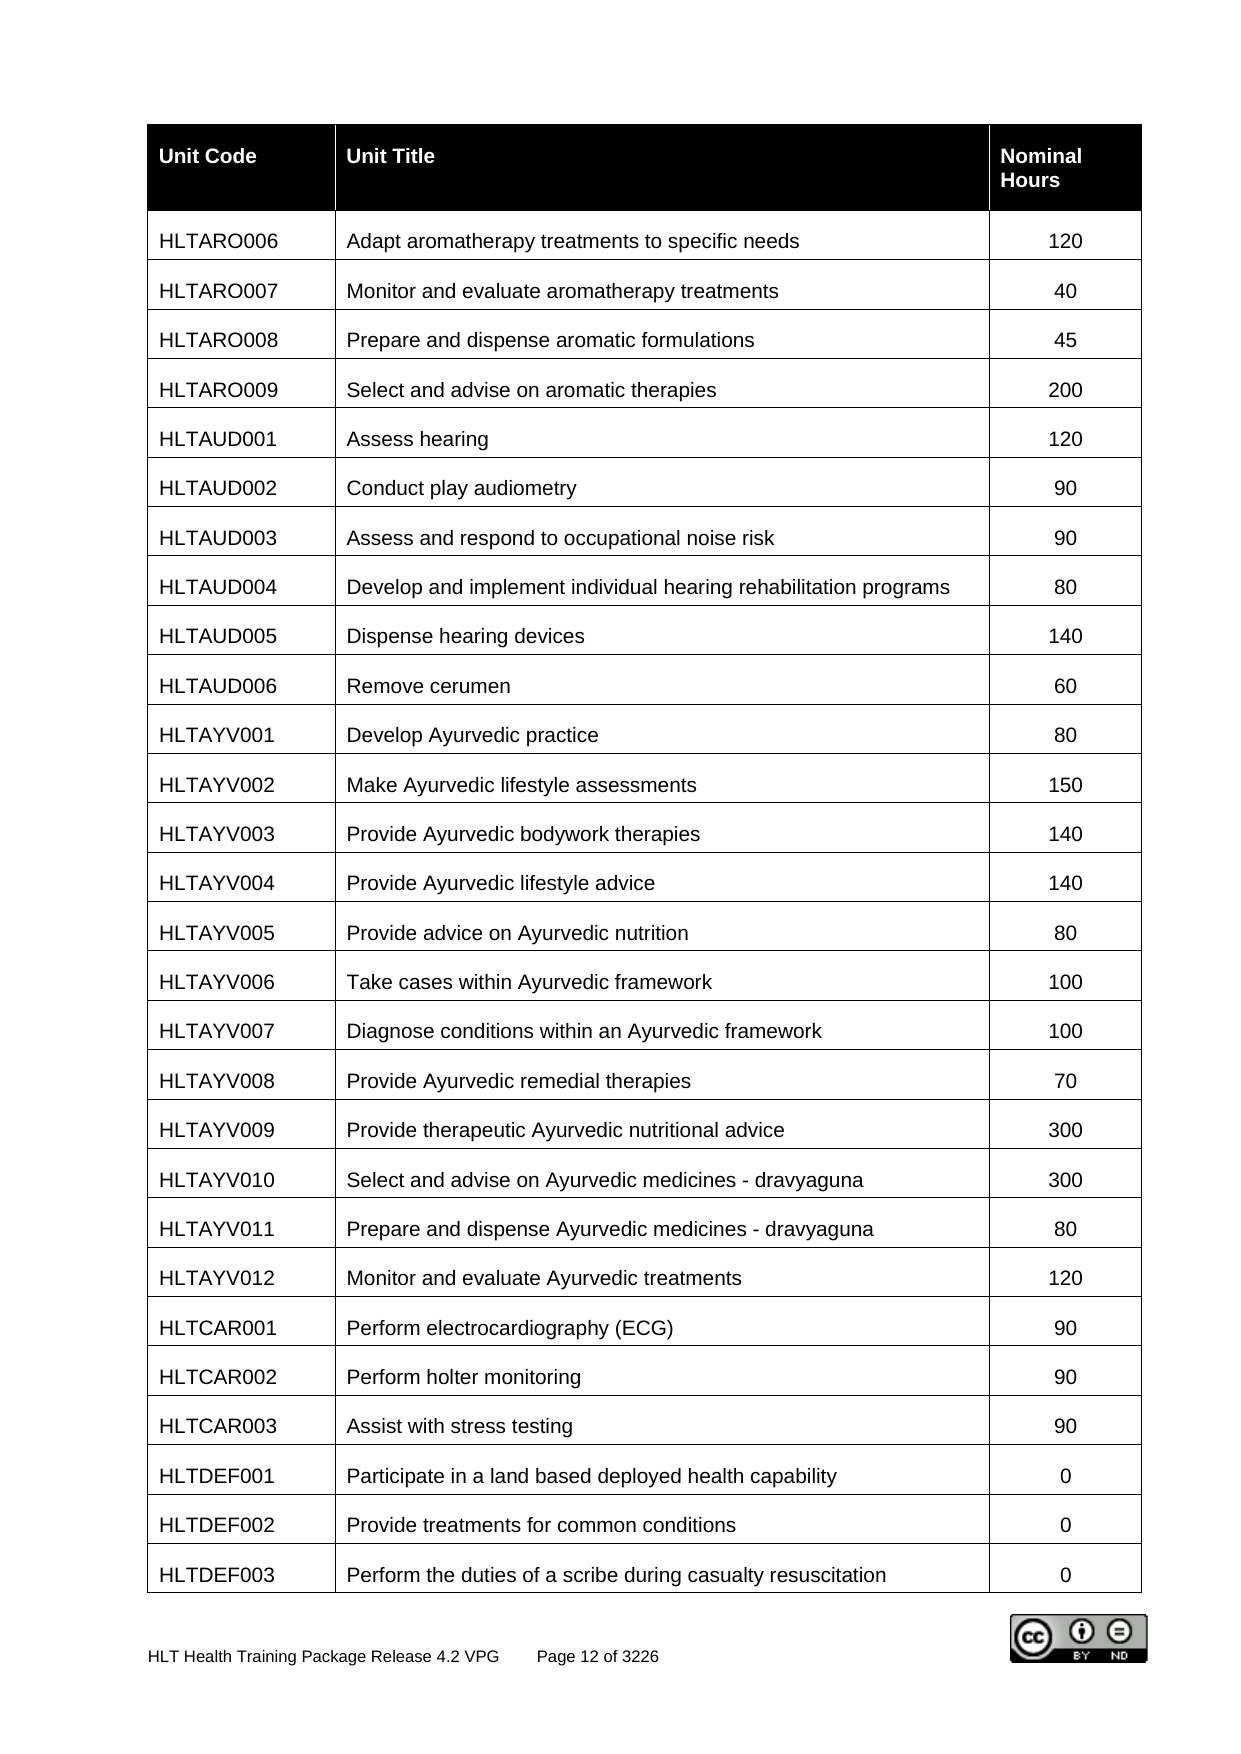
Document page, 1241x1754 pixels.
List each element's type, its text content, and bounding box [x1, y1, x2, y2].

table_cell 0 [990, 1544, 1141, 1592]
table_cell HLTARO007 [148, 260, 335, 308]
table_cell HLTAUD001 [148, 408, 335, 457]
table_cell 40 [990, 260, 1141, 308]
table_cell Monitor and evaluate Ayurvedic treatments [336, 1248, 989, 1296]
table_cell HLTAYV004 [148, 853, 335, 901]
table_cell Develop and implement individual hearing rehabilitation programs [336, 556, 989, 605]
table_cell Monitor and evaluate aromatherapy treatments [336, 260, 989, 308]
table_cell HLTARO006 [148, 211, 335, 259]
table_cell 100 [990, 951, 1141, 1000]
table_cell 100 [990, 1001, 1141, 1049]
table_cell 0 [990, 1495, 1141, 1543]
table_cell Provide treatments for common conditions [336, 1495, 989, 1543]
table_cell HLTAYV012 [148, 1248, 335, 1296]
table_cell HLTCAR001 [148, 1297, 335, 1345]
table_cell 120 [990, 408, 1141, 457]
table_cell Perform electrocardiography (ECG) [336, 1297, 989, 1345]
table_cell 45 [990, 310, 1141, 358]
table_cell 90 [990, 1297, 1141, 1345]
table_cell HLTARO009 [148, 359, 335, 407]
table_cell Assist with stress testing [336, 1396, 989, 1444]
table_header Unit Code [148, 125, 335, 210]
table_cell 90 [990, 458, 1141, 506]
table_cell Provide Ayurvedic remedial therapies [336, 1050, 989, 1098]
table_cell 90 [990, 1346, 1141, 1395]
table_cell 80 [990, 705, 1141, 753]
table_cell Prepare and dispense aromatic formulations [336, 310, 989, 358]
table_cell HLTCAR002 [148, 1346, 335, 1395]
table_cell Prepare and dispense Ayurvedic medicines - dravyaguna [336, 1198, 989, 1247]
table_cell HLTAYV005 [148, 902, 335, 950]
table_cell 0 [990, 1445, 1141, 1493]
table_cell Provide Ayurvedic lifestyle advice [336, 853, 989, 901]
table_cell HLTAYV010 [148, 1149, 335, 1197]
table_cell HLTAYV007 [148, 1001, 335, 1049]
table_cell Remove cerumen [336, 655, 989, 703]
table_cell 140 [990, 803, 1141, 852]
table_cell 300 [990, 1149, 1141, 1197]
table_cell Conduct play audiometry [336, 458, 989, 506]
table_cell Make Ayurvedic lifestyle assessments [336, 754, 989, 802]
table_cell 80 [990, 902, 1141, 950]
table_cell 140 [990, 853, 1141, 901]
table_cell HLTDEF002 [148, 1495, 335, 1543]
table_cell Adapt aromatherapy treatments to specific needs [336, 211, 989, 259]
table_header Nominal Hours [990, 125, 1141, 210]
table_cell HLTDEF003 [148, 1544, 335, 1592]
table_cell HLTCAR003 [148, 1396, 335, 1444]
table_cell HLTAYV009 [148, 1100, 335, 1148]
table_cell 140 [990, 606, 1141, 654]
table_cell Assess hearing [336, 408, 989, 457]
table_cell HLTAUD005 [148, 606, 335, 654]
table_cell Develop Ayurvedic practice [336, 705, 989, 753]
table_cell HLTAUD003 [148, 507, 335, 555]
table_cell 60 [990, 655, 1141, 703]
table_cell 80 [990, 1198, 1141, 1247]
table_cell 150 [990, 754, 1141, 802]
table_cell Perform the duties of a scribe during casualty resuscitation [336, 1544, 989, 1592]
table_cell 300 [990, 1100, 1141, 1148]
table_cell HLTAYV006 [148, 951, 335, 1000]
table_cell Provide therapeutic Ayurvedic nutritional advice [336, 1100, 989, 1148]
table_header Unit Title [336, 125, 989, 210]
table_cell HLTARO008 [148, 310, 335, 358]
table_cell 70 [990, 1050, 1141, 1098]
table_cell 120 [990, 1248, 1141, 1296]
table_cell Dispense hearing devices [336, 606, 989, 654]
table_cell HLTAYV011 [148, 1198, 335, 1247]
table_cell HLTAUD002 [148, 458, 335, 506]
table_cell Assess and respond to occupational noise risk [336, 507, 989, 555]
table_cell Participate in a land based deployed health capability [336, 1445, 989, 1493]
table_cell Take cases within Ayurvedic framework [336, 951, 989, 1000]
table_cell 90 [990, 1396, 1141, 1444]
table_cell HLTDEF001 [148, 1445, 335, 1493]
table_cell Perform holter monitoring [336, 1346, 989, 1395]
table_cell Select and advise on Ayurvedic medicines - dravyaguna [336, 1149, 989, 1197]
table_cell Select and advise on aromatic therapies [336, 359, 989, 407]
table_cell HLTAYV001 [148, 705, 335, 753]
table_cell HLTAYV002 [148, 754, 335, 802]
table_cell Provide Ayurvedic bodywork therapies [336, 803, 989, 852]
table_cell HLTAUD006 [148, 655, 335, 703]
table_cell Provide advice on Ayurvedic nutrition [336, 902, 989, 950]
table_cell HLTAYV008 [148, 1050, 335, 1098]
table_cell 90 [990, 507, 1141, 555]
table_cell Diagnose conditions within an Ayurvedic framework [336, 1001, 989, 1049]
picture [1010, 1614, 1148, 1663]
table_cell 120 [990, 211, 1141, 259]
table_cell 200 [990, 359, 1141, 407]
table_cell HLTAYV003 [148, 803, 335, 852]
table_cell HLTAUD004 [148, 556, 335, 605]
table_cell 80 [990, 556, 1141, 605]
